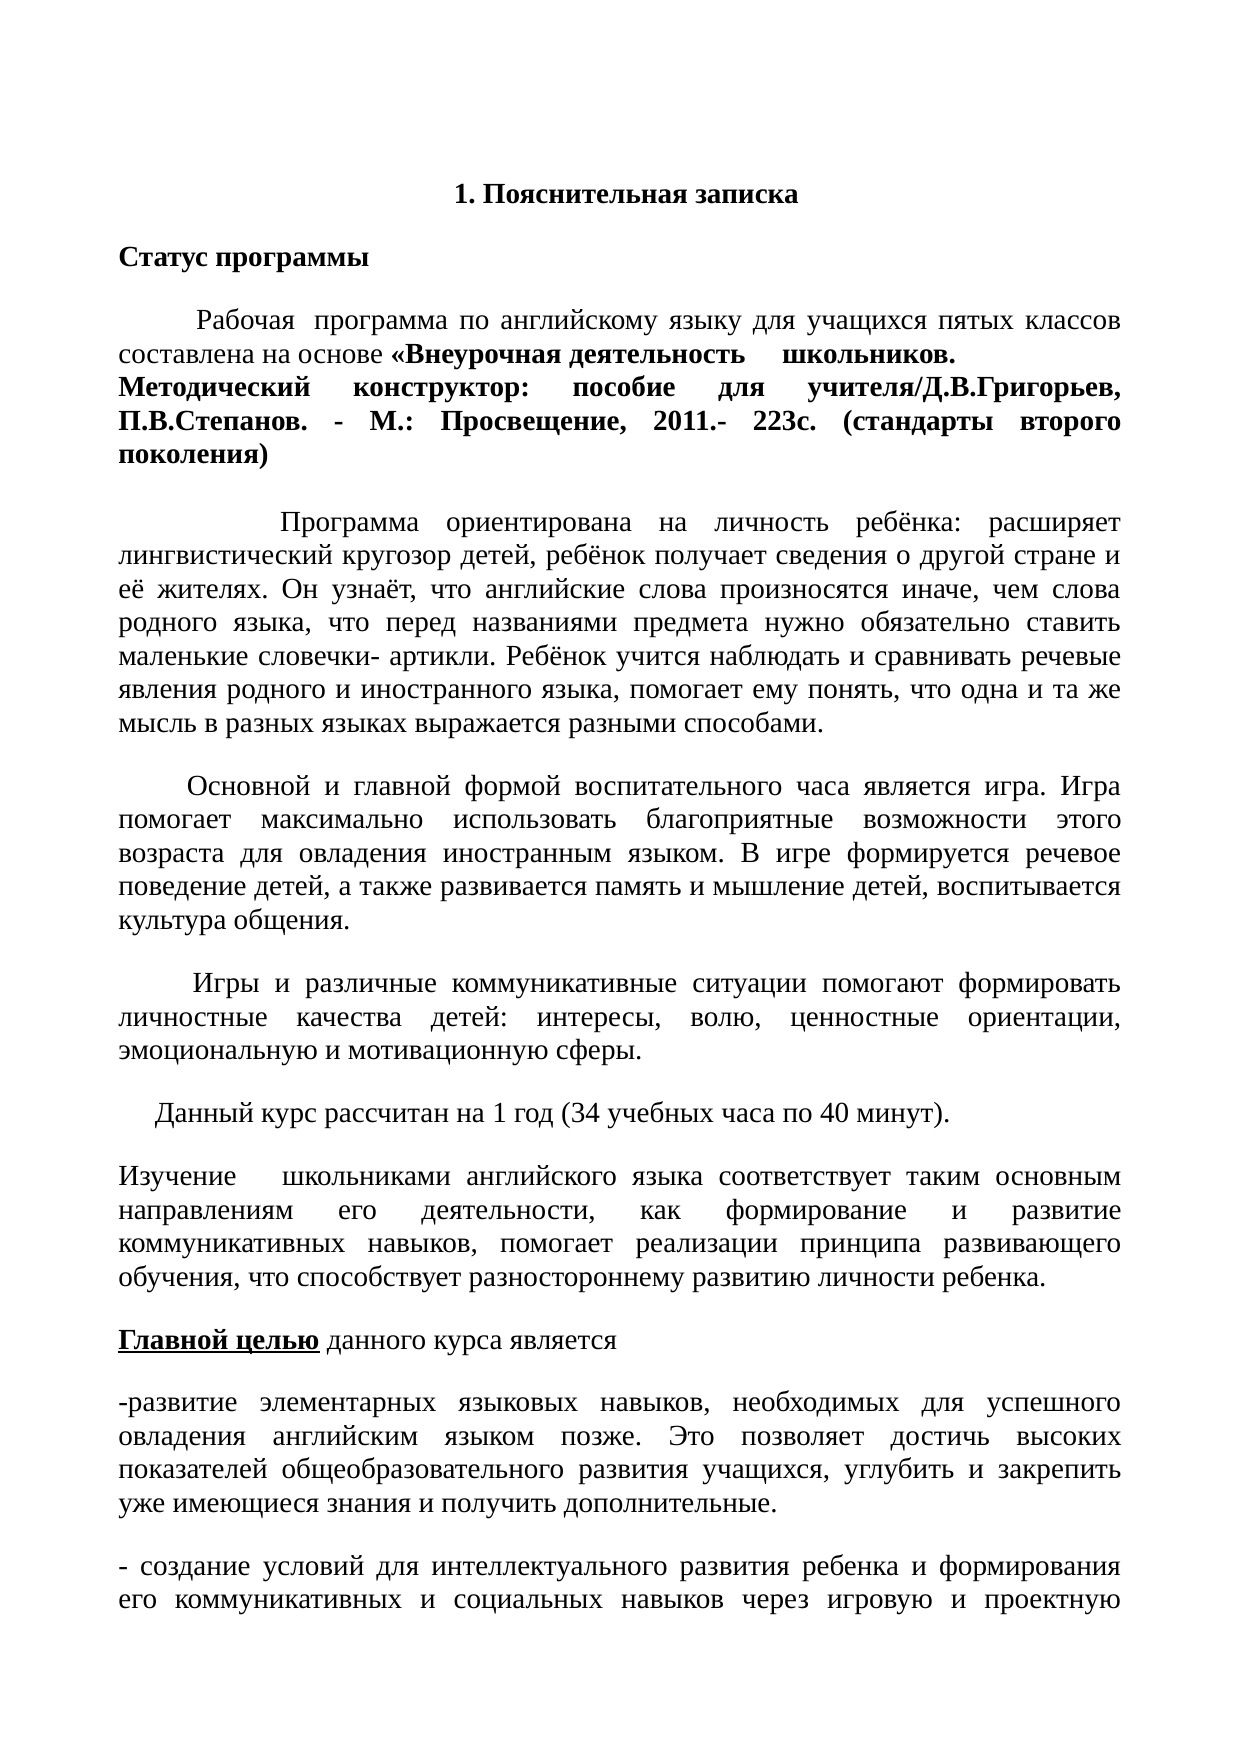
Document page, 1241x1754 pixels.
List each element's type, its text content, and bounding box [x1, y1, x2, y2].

text Данный курс рассчитан на 1 год (34 учебных часа по 40 минут). [118, 1095, 1122, 1129]
text -развитие элементарных языковых навыков, необходимых для успешного овладения английским языком позже. Это позволяет достичь высоких показателей общеобразовательного развития учащихся, углубить и закрепить уже имеющиеся знания и получить дополнительные. [118, 1384, 1122, 1519]
text Программа ориентирована на личность ребёнка: расширяет лингвистический кругозор детей, ребёнок получает сведения о другой стране и её жителях. Он узнаёт, что английские слова произносятся иначе, чем слова родного языка, что перед названиями предмета нужно обязательно ставить маленькие словечки- артикли. Ребёнок учится наблюдать и сравнивать речевые явления родного и иностранного языка, помогает ему понять, что одна и та же мысль в разных языках выражается разными способами. [118, 504, 1122, 738]
text Главной целью данного курса является [118, 1322, 1122, 1355]
text Статус программы [118, 239, 1122, 273]
text Игры и различные коммуникативные ситуации помогают формировать личностные качества детей: интересы, волю, ценностные ориентации, эмоциональную и мотивационную сферы. [118, 965, 1122, 1066]
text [118, 1548, 1122, 1615]
text Основной и главной формой воспитательного часа является игра. Игра помогает максимально использовать благоприятные возможности этого возраста для овладения иностранным языком. В игре формируется речевое поведение детей, а также развивается память и мышление детей, воспитывается культура общения. [118, 768, 1122, 936]
text 1. Пояснительная записка [118, 176, 1122, 210]
text Изучение школьниками английского языка соответствует таким основным направлениям его деятельности, как формирование и развитие коммуникативных навыков, помогает реализации принципа развивающего обучения, что способствует разностороннему развитию личности ребенка. [118, 1158, 1122, 1292]
text Рабочая программа по английскому языку для учащихся пятых классов составлена на основе «Внеурочная деятельность школьников. Методический конструктор: пособие для учителя/Д.В.Григорьев, П.В.Степанов. - М.: Просвещение, 2011.- 223с. (стандарты второго поколения) [118, 302, 1122, 470]
